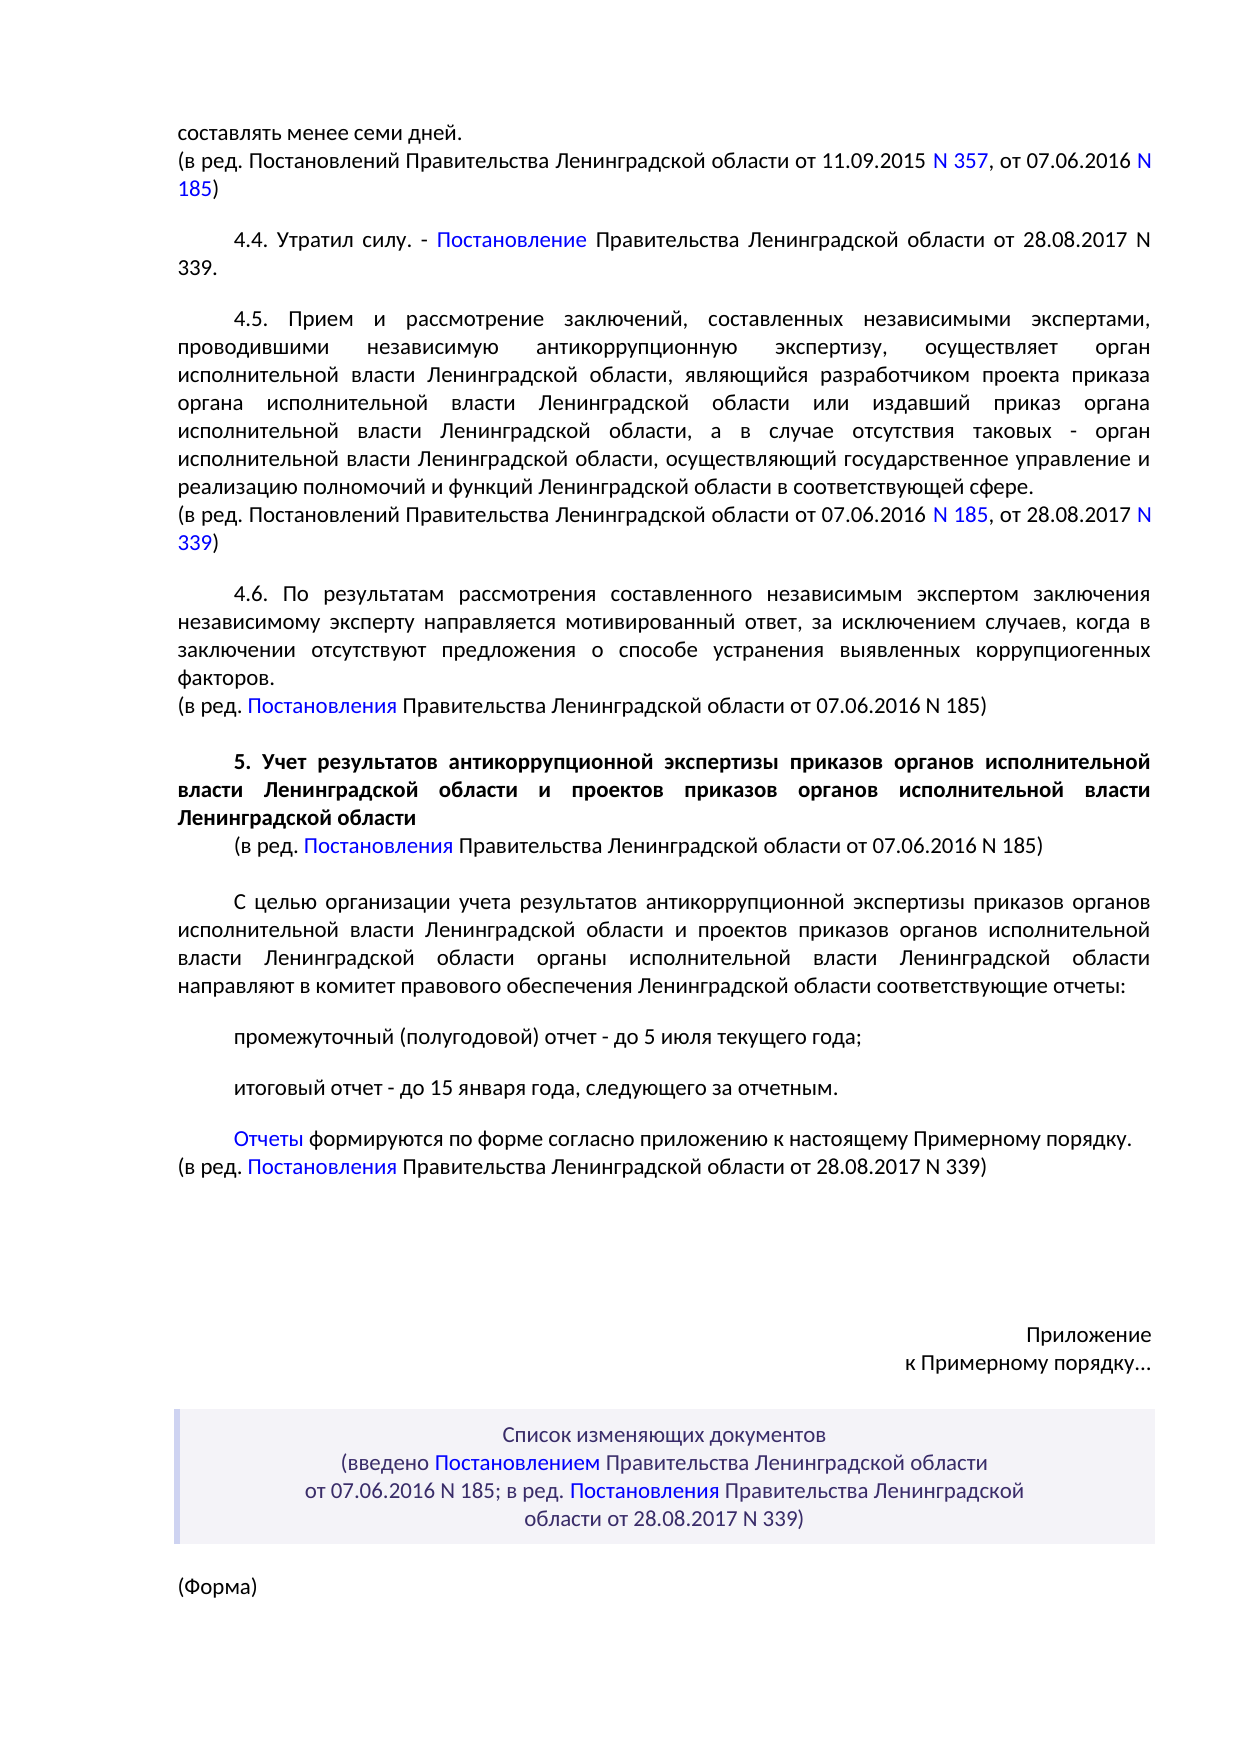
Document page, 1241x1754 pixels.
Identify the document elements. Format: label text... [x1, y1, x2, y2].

text Приложение [177, 1320, 1152, 1348]
text к Примерному порядку... [177, 1348, 1152, 1376]
text (в ред. Постановления Правительства Ленинградской области от 07.06.2016 N 185) [177, 831, 1152, 859]
text 4.6. По результатам рассмотрения составленного независимым экспертом заключения независимому эксперту направляется мотивированный ответ, за исключением случаев, когда в заключении отсутствуют предложения о способе устранения выявленных коррупциогенных факторов. [177, 579, 1152, 691]
text (в ред. Постановления Правительства Ленинградской области от 07.06.2016 N 185) [177, 691, 1152, 719]
text (в ред. Постановлений Правительства Ленинградской области от 07.06.2016 N 185, от 28.08.2017 N 339) [177, 500, 1152, 556]
table_header Список изменяющих документов (введено Постановлением Правительства Ленинградской области от 07.06.2016 N 185; в ред. Постановления Правительства Ленинградской области от 28.08.2017 N 339) [180, 1409, 1149, 1544]
text С целью организации учета результатов антикоррупционной экспертизы приказов органов исполнительной власти Ленинградской области и проектов приказов органов исполнительной власти Ленинградской области органы исполнительной власти Ленинградской области направляют в комитет правового обеспечения Ленинградской области соответствующие отчеты: [177, 887, 1152, 999]
text 4.4. Утратил силу. - Постановление Правительства Ленинградской области от 28.08.2017 N 339. [177, 225, 1152, 281]
text (в ред. Постановлений Правительства Ленинградской области от 11.09.2015 N 357, от 07.06.2016 N 185) [177, 146, 1152, 202]
text (в ред. Постановления Правительства Ленинградской области от 28.08.2017 N 339) [177, 1152, 1152, 1180]
text Отчеты формируются по форме согласно приложению к настоящему Примерному порядку. [177, 1124, 1152, 1152]
text 4.5. Прием и рассмотрение заключений, составленных независимыми экспертами, проводившими независимую антикоррупционную экспертизу, осуществляет орган исполнительной власти Ленинградской области, являющийся разработчиком проекта приказа органа исполнительной власти Ленинградской области или издавший приказ органа исполнительной власти Ленинградской области, а в случае отсутствия таковых - орган исполнительной власти Ленинградской области, осуществляющий государственное управление и реализацию полномочий и функций Ленинградской области в соответствующей сфере. [177, 304, 1152, 500]
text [177, 118, 1152, 146]
text промежуточный (полугодовой) отчет - до 5 июля текущего года; [177, 1022, 1152, 1050]
text итоговый отчет - до 15 января года, следующего за отчетным. [177, 1073, 1152, 1101]
title 5. Учет результатов антикоррупционной экспертизы приказов органов исполнительной власти Ленинградской области и проектов приказов органов исполнительной власти Ленинградской области [177, 747, 1152, 831]
text (Форма) [177, 1572, 1152, 1600]
